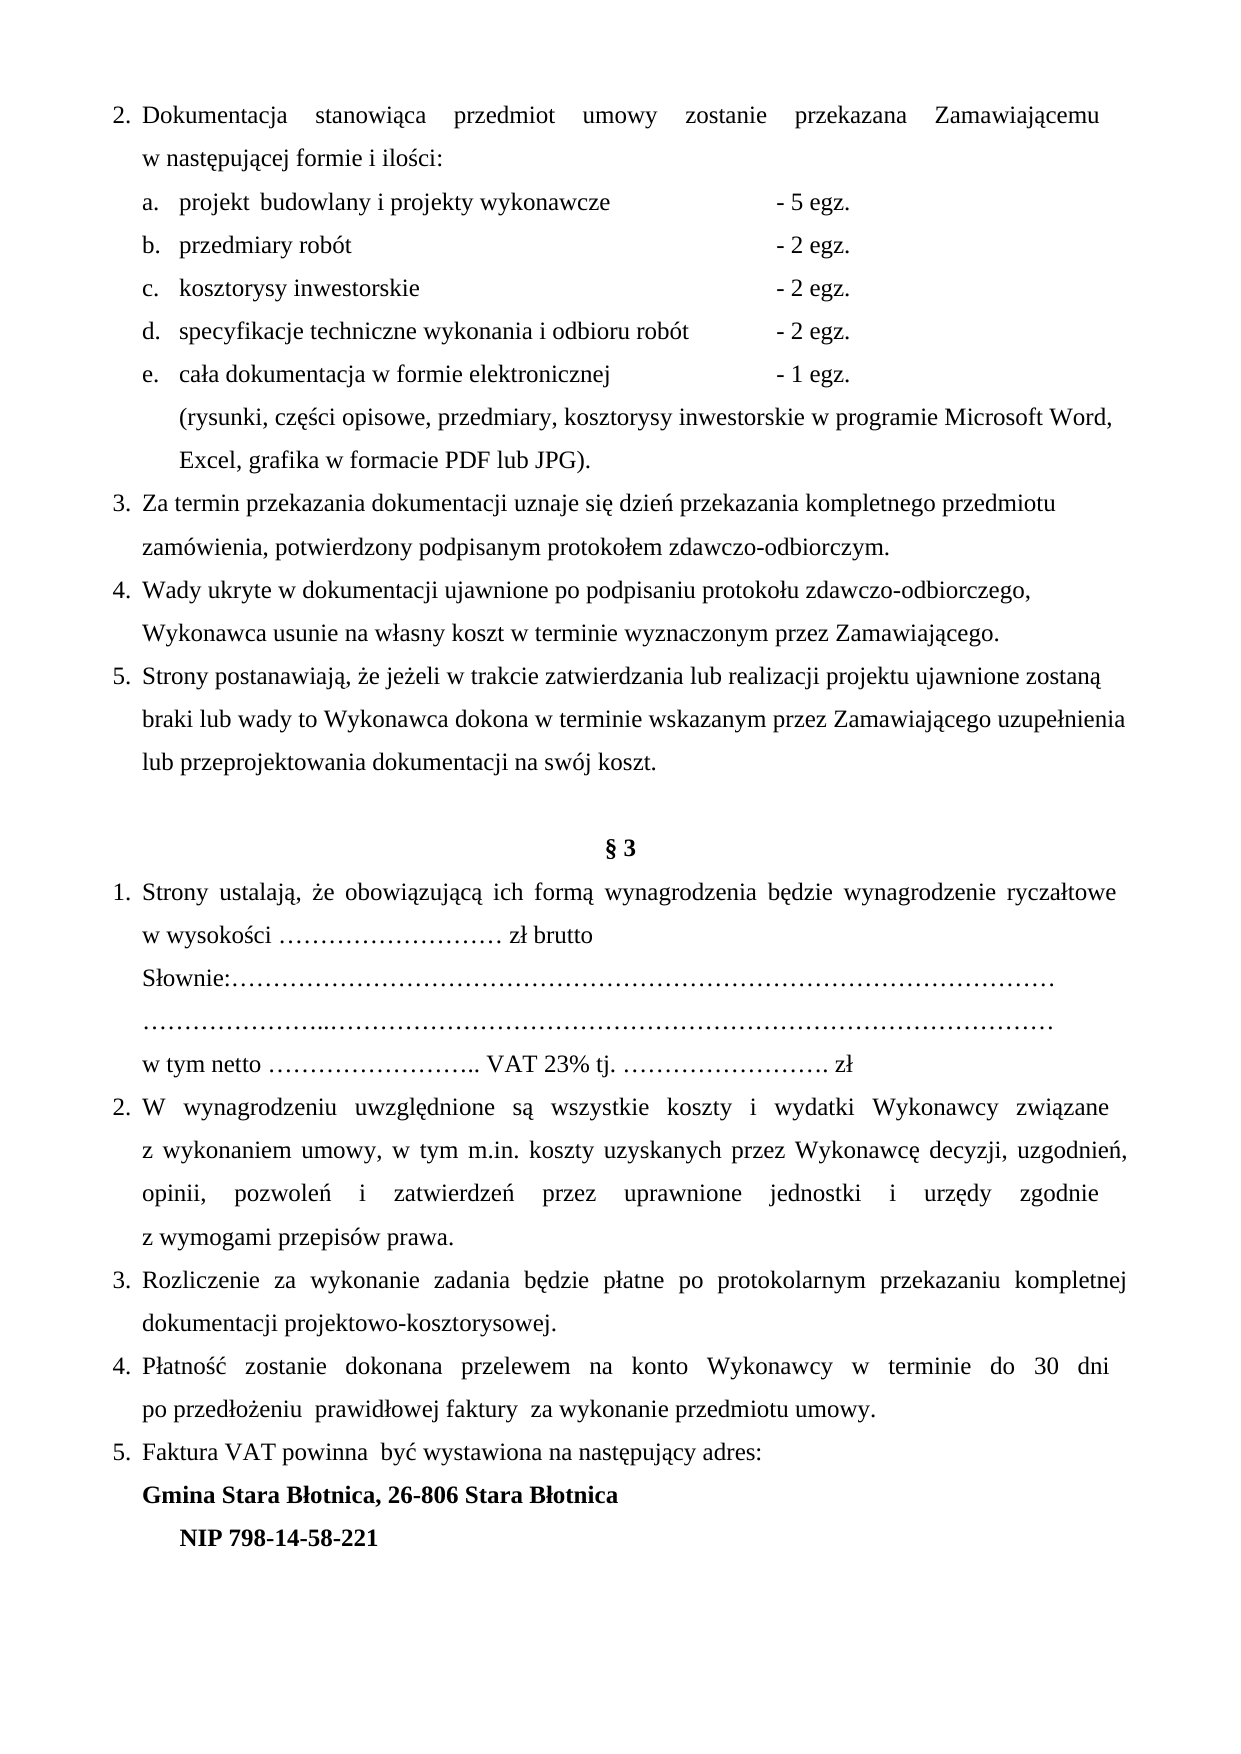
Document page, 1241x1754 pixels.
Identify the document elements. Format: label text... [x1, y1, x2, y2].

list Płatność zostanie dokonana przelewem na konto Wykonawcy w terminie do 30 dni po przedłożeniu prawidłowej faktury za wykonanie przedmiotu umowy. [112, 1351, 1128, 1423]
list kosztorysy inwestorskie - 2 egz. [142, 273, 1128, 302]
list Faktura VAT powinna być wystawiona na następujący adres: [112, 1437, 1128, 1466]
list cała dokumentacja w formie elektronicznej - 1 egz. (rysunki, części opisowe, przedmiary, kosztorysy inwestorskie w programie Microsoft Word, Excel, grafika w formacie PDF lub JPG). [142, 359, 1128, 474]
list Strony ustalają, że obowiązującą ich formą wynagrodzenia będzie wynagrodzenie ryczałtowe w wysokości ……………………… zł brutto [112, 877, 1128, 948]
list Wady ukryte w dokumentacji ujawnione po podpisaniu protokołu zdawczo-odbiorczego, Wykonawca usunie na własny koszt w terminie wyznaczonym przez Zamawiającego. [112, 575, 1128, 647]
list projekt budowlany i projekty wykonawcze - 5 egz. [142, 187, 1128, 215]
list Strony postanawiają, że jeżeli w trakcie zatwierdzania lub realizacji projektu ujawnione zostaną braki lub wady to Wykonawca dokona w terminie wskazanym przez Zamawiającego uzupełnienia lub przeprojektowania dokumentacji na swój koszt. [112, 661, 1128, 776]
list § 3 [112, 833, 1128, 862]
list Słownie:……………………………………………………………………………………… …………………..…………………………………………………………………………… w tym netto …………………….. VAT 23% tj. ……………………. zł [142, 963, 1128, 1078]
list Za termin przekazania dokumentacji uznaje się dzień przekazania kompletnego przedmiotu zamówienia, potwierdzony podpisanym protokołem zdawczo-odbiorczym. [112, 488, 1128, 560]
list NIP 798-14-58-221 [179, 1523, 1128, 1552]
list przedmiary robót - 2 egz. [142, 230, 1128, 258]
list specyfikacje techniczne wykonania i odbioru robót - 2 egz. [142, 316, 1128, 345]
list W wynagrodzeniu uwzględnione są wszystkie koszty i wydatki Wykonawcy związane z wykonaniem umowy, w tym m.in. koszty uzyskanych przez Wykonawcę decyzji, uzgodnień, opinii, pozwoleń i zatwierdzeń przez uprawnione jednostki i urzędy zgodnie z wymogami przepisów prawa. [112, 1092, 1128, 1250]
list Rozliczenie za wykonanie zadania będzie płatne po protokolarnym przekazaniu kompletnej dokumentacji projektowo-kosztorysowej. [112, 1265, 1128, 1337]
list Dokumentacja stanowiąca przedmiot umowy zostanie przekazana Zamawiającemu w następującej formie i ilości: [112, 100, 1128, 172]
list Gmina Stara Błotnica, 26-806 Stara Błotnica [142, 1480, 1128, 1509]
